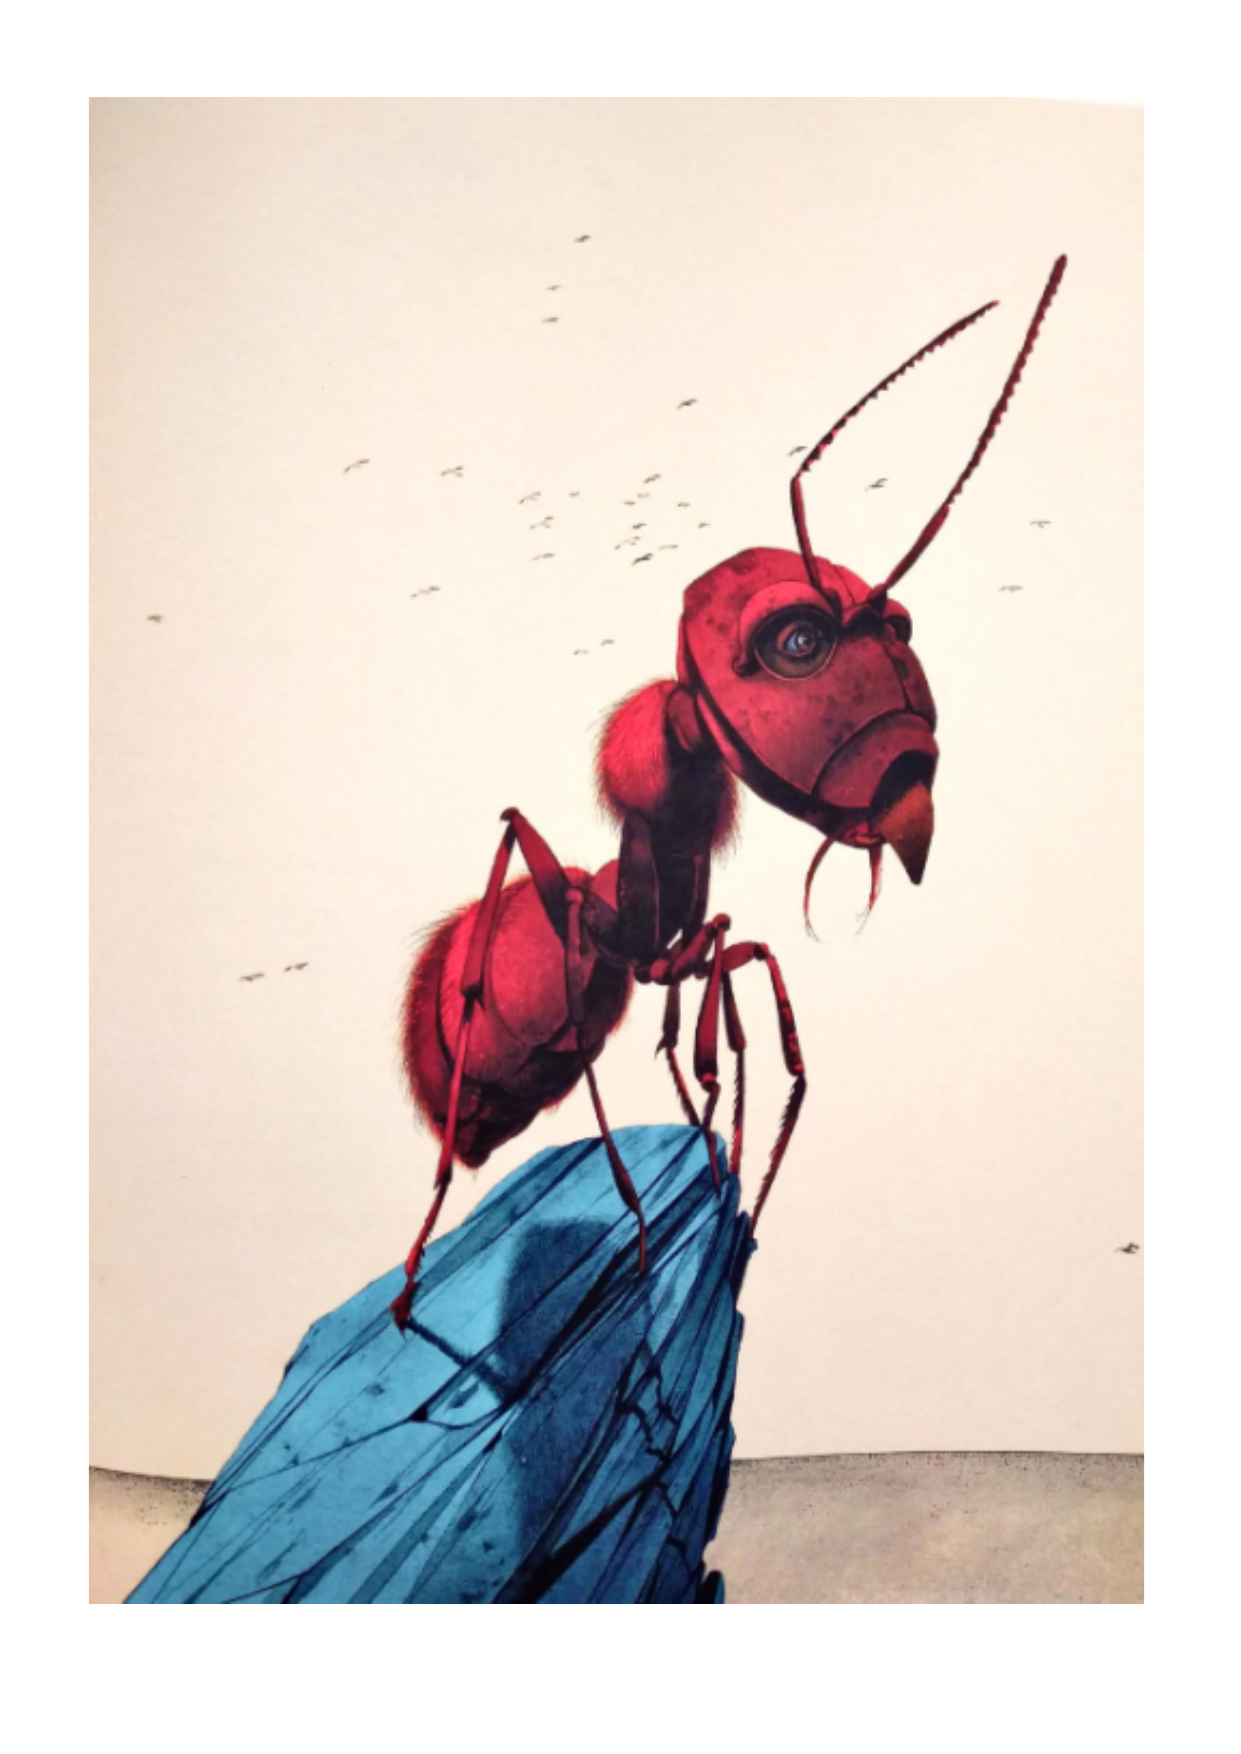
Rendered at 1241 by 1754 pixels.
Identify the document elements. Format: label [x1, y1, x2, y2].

picture [88, 97, 1145, 1604]
